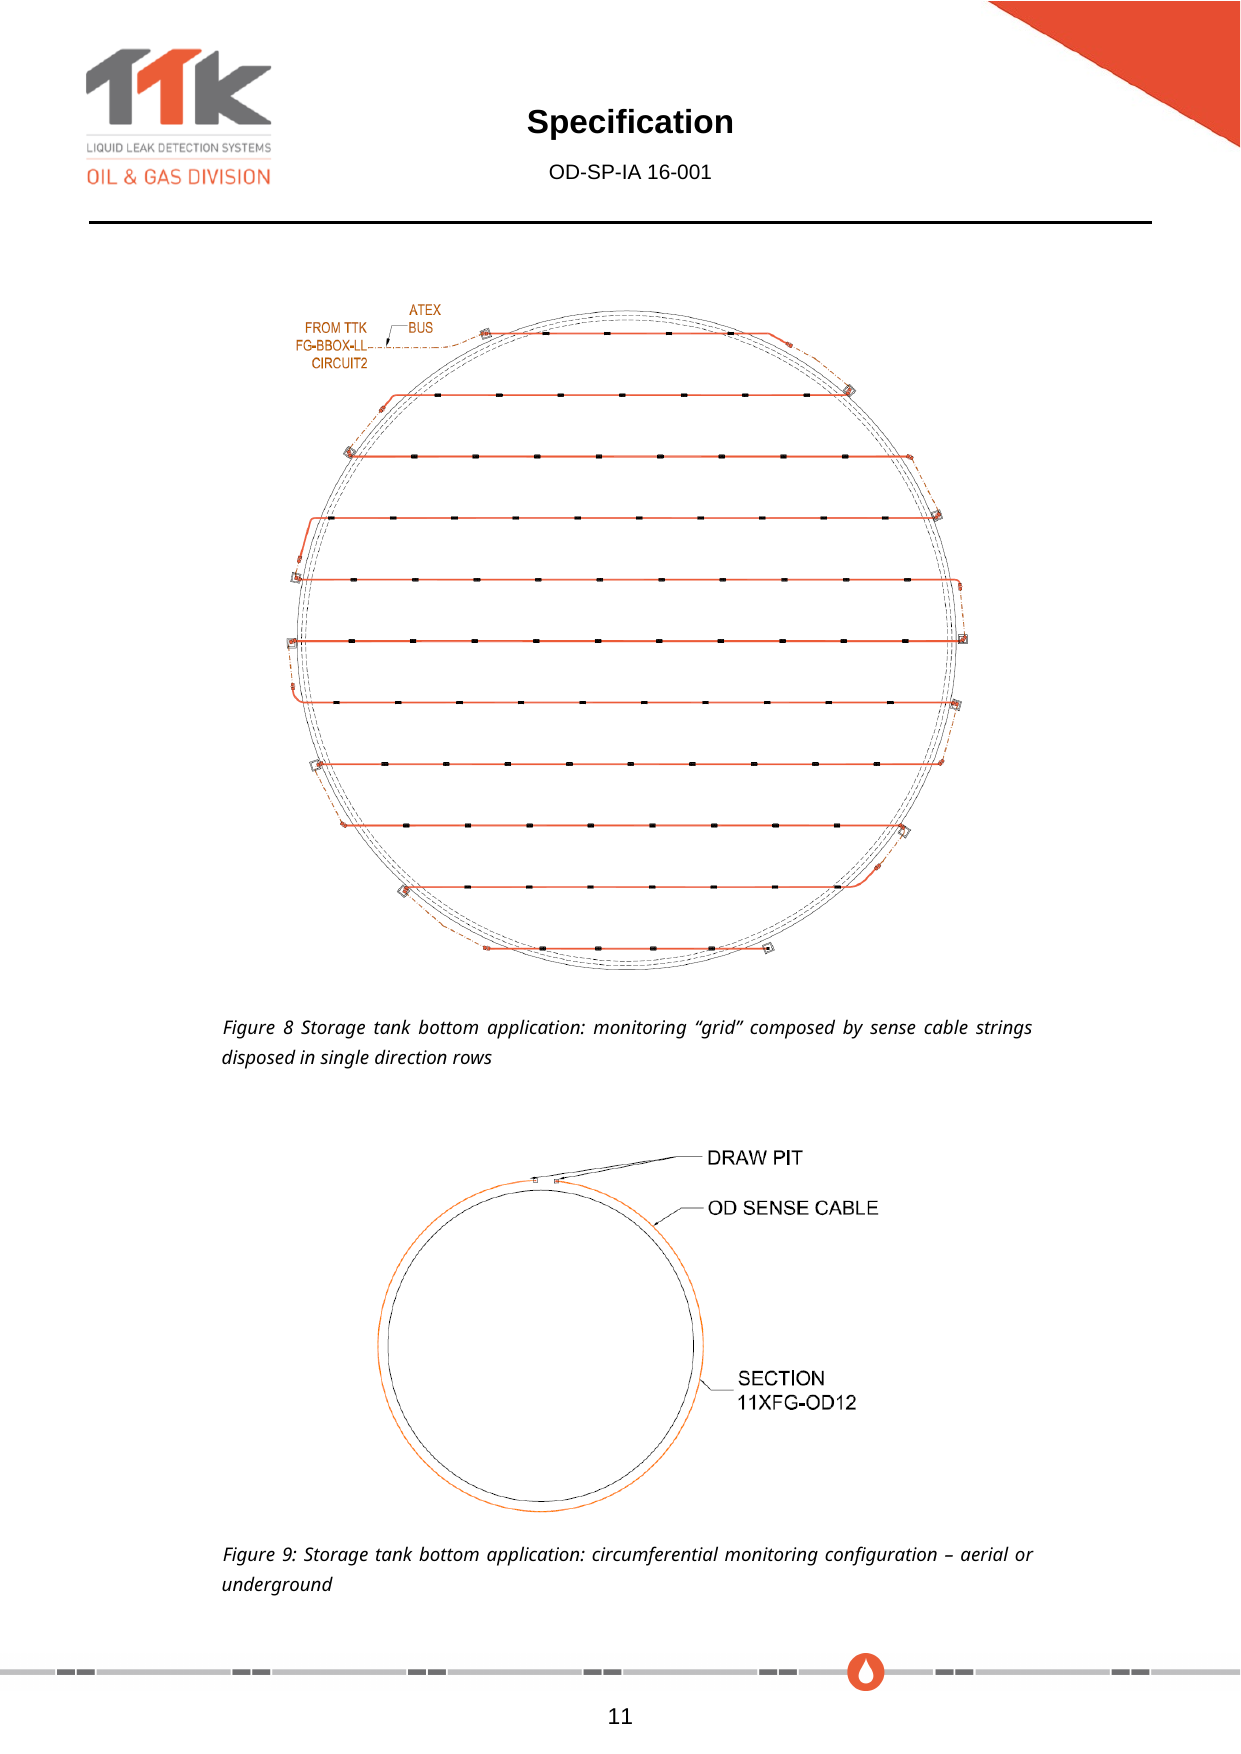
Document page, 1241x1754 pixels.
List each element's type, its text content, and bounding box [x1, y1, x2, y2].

picture [84, 46, 278, 187]
text Figure 9: Storage tank bottom application: circumferential monitoring configuration – aerial or underground [221, 1542, 1034, 1596]
picture [0, 1653, 1241, 1691]
picture [981, 1, 1241, 154]
picture [374, 1144, 883, 1517]
text Figure 8 Storage tank bottom application: monitoring “grid” composed by sense cable strings disposed in single direction rows [221, 1015, 1034, 1069]
